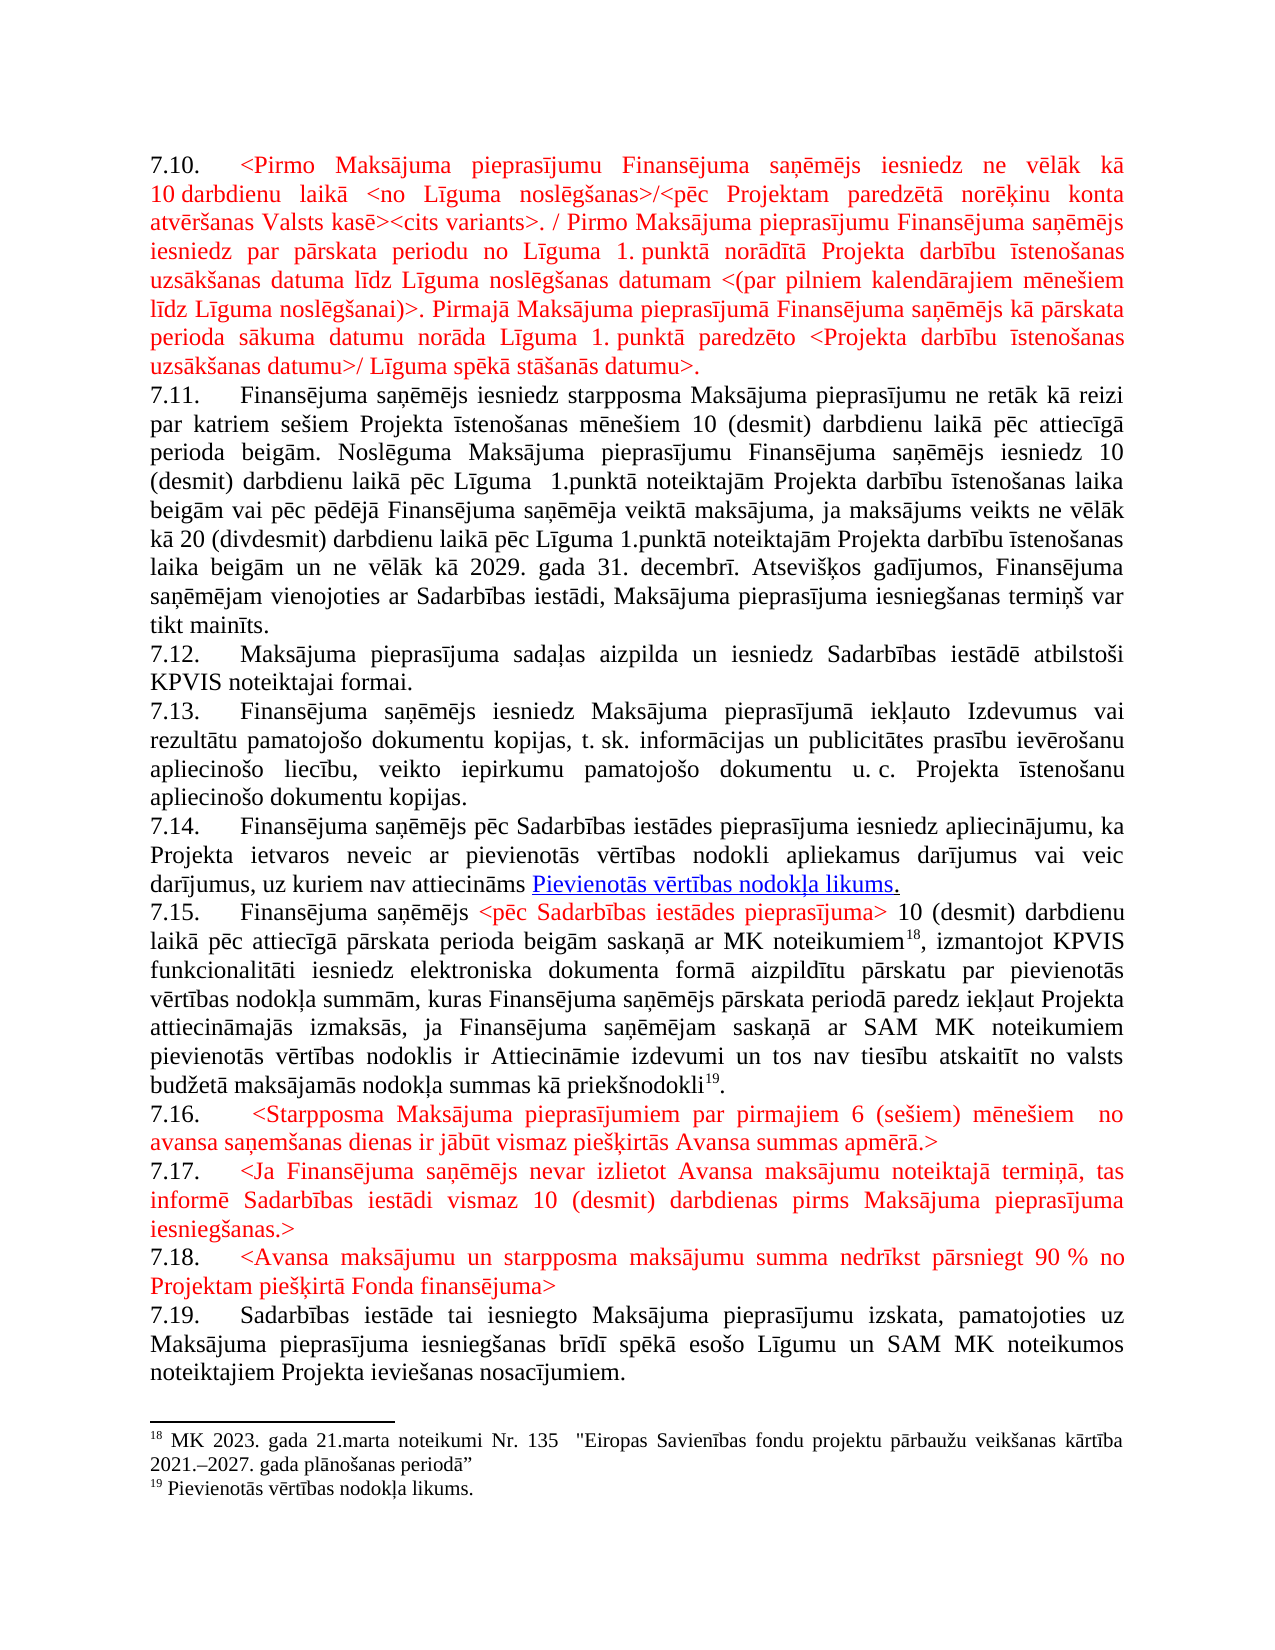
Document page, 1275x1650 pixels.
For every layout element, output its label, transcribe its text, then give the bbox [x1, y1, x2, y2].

list Finansējuma saņēmējs pēc Sadarbības iestādes pieprasījuma iesniedz apliecinājumu, ka Projekta ietvaros neveic ar pievienotās vērtības nodokli apliekamus darījumus vai veic darījumus, uz kuriem nav attiecināms Pievienotās vērtības nodokļa likums. [150, 811, 1125, 897]
list Maksājuma pieprasījuma sadaļas aizpilda un iesniedz Sadarbības iestādē atbilstoši KPVIS noteiktajai formai. [150, 639, 1125, 696]
list Finansējuma saņēmējs iesniedz starpposma Maksājuma pieprasījumu ne retāk kā reizi par katriem sešiem Projekta īstenošanas mēnešiem 10 (desmit) darbdienu laikā pēc attiecīgā perioda beigām. Noslēguma Maksājuma pieprasījumu Finansējuma saņēmējs iesniedz 10 (desmit) darbdienu laikā pēc Līguma 1.punktā noteiktajām Projekta darbību īstenošanas laika beigām vai pēc pēdējā Finansējuma saņēmēja veiktā maksājuma, ja maksājums veikts ne vēlāk kā 20 (divdesmit) darbdienu laikā pēc Līguma 1.punktā noteiktajām Projekta darbību īstenošanas laika beigām un ne vēlāk kā 2029. gada 31. decembrī. Atsevišķos gadījumos, Finansējuma saņēmējam vienojoties ar Sadarbības iestādi, Maksājuma pieprasījuma iesniegšanas termiņš var tikt mainīts. [150, 380, 1125, 639]
list <Starpposma Maksājuma pieprasījumiem par pirmajiem 6 (sešiem) mēnešiem no avansa saņemšanas dienas ir jābūt vismaz piešķirtās Avansa summas apmērā.> [150, 1099, 1125, 1156]
list Sadarbības iestāde tai iesniegto Maksājuma pieprasījumu izskata, pamatojoties uz Maksājuma pieprasījuma iesniegšanas brīdī spēkā esošo Līgumu un SAM MK noteikumos noteiktajiem Projekta ieviešanas nosacījumiem. [150, 1300, 1125, 1386]
list <Pirmo Maksājuma pieprasījumu Finansējuma saņēmējs iesniedz ne vēlāk kā 10 darbdienu laikā <no Līguma noslēgšanas>/<pēc Projektam paredzētā norēķinu konta atvēršanas Valsts kasē><cits variants>. / Pirmo Maksājuma pieprasījumu Finansējuma saņēmējs iesniedz par pārskata periodu no Līguma 1. punktā norādītā Projekta darbību īstenošanas uzsākšanas datuma līdz Līguma noslēgšanas datumam <(par pilniem kalendārajiem mēnešiem līdz Līguma noslēgšanai)>. Pirmajā Maksājuma pieprasījumā Finansējuma saņēmējs kā pārskata perioda sākuma datumu norāda Līguma 1. punktā paredzēto <Projekta darbību īstenošanas uzsākšanas datumu>/ Līguma spēkā stāšanās datumu>. [150, 150, 1125, 380]
list <Ja Finansējuma saņēmējs nevar izlietot Avansa maksājumu noteiktajā termiņā, tas informē Sadarbības iestādi vismaz 10 (desmit) darbdienas pirms Maksājuma pieprasījuma iesniegšanas.> [150, 1156, 1125, 1242]
list <Avansa maksājumu un starpposma maksājumu summa nedrīkst pārsniegt 90 % no Projektam piešķirtā Fonda finansējuma> [150, 1242, 1125, 1300]
list Finansējuma saņēmējs iesniedz Maksājuma pieprasījumā iekļauto Izdevumus vai rezultātu pamatojošo dokumentu kopijas, t. sk. informācijas un publicitātes prasību ievērošanu apliecinošo liecību, veikto iepirkumu pamatojošo dokumentu u. c. Projekta īstenošanu apliecinošo dokumentu kopijas. [150, 696, 1125, 811]
list Finansējuma saņēmējs <pēc Sadarbības iestādes pieprasījuma> 10 (desmit) darbdienu laikā pēc attiecīgā pārskata perioda beigām saskaņā ar MK noteikumiem, izmantojot KPVIS funkcionalitāti iesniedz elektroniska dokumenta formā aizpildītu pārskatu par pievienotās vērtības nodokļa summām, kuras Finansējuma saņēmējs pārskata periodā paredz iekļaut Projekta attiecināmajās izmaksās, ja Finansējuma saņēmējam saskaņā ar SAM MK noteikumiem pievienotās vērtības nodoklis ir Attiecināmie izdevumi un tos nav tiesību atskaitīt no valsts budžetā maksājamās nodokļa summas kā priekšnodokli. [150, 897, 1125, 1099]
